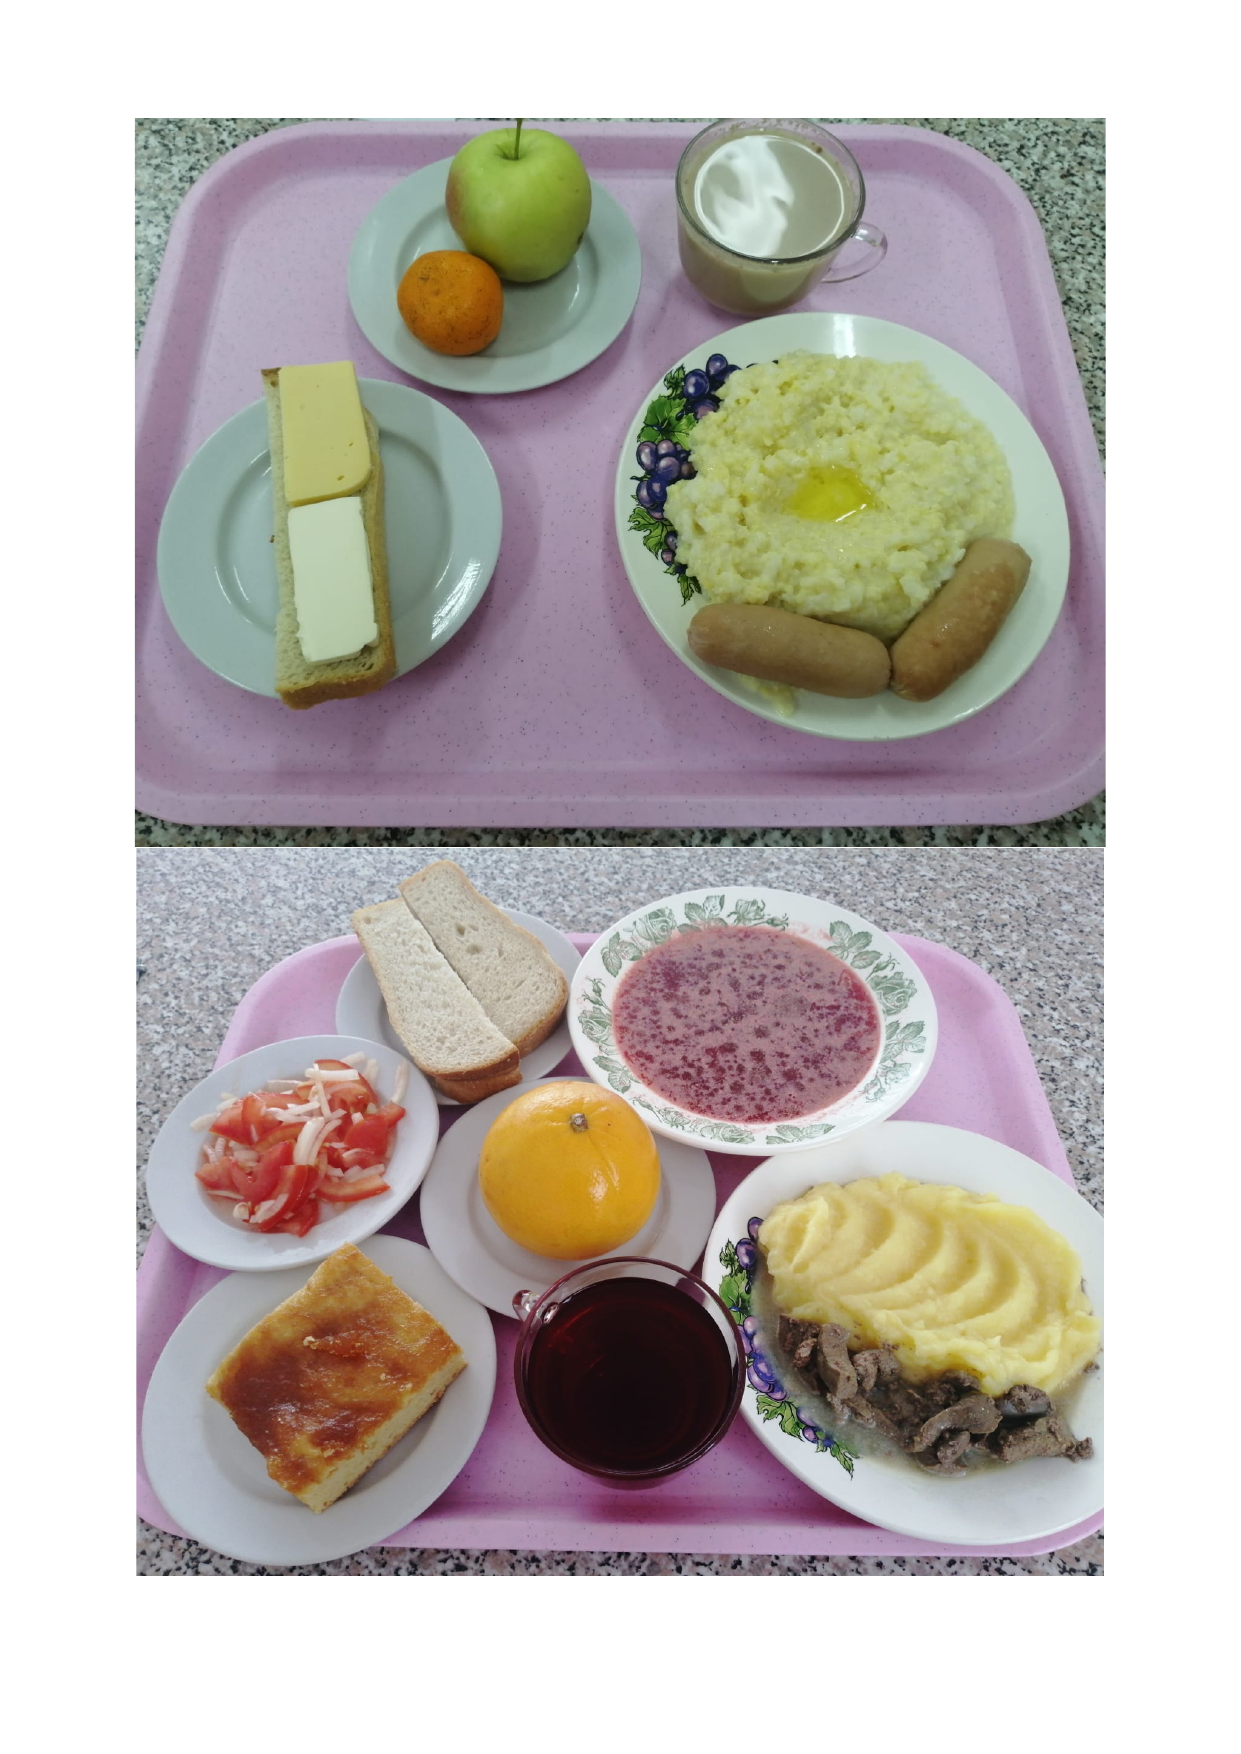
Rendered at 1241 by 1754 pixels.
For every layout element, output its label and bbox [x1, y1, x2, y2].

picture [134, 118, 1106, 847]
picture [136, 848, 1104, 1576]
